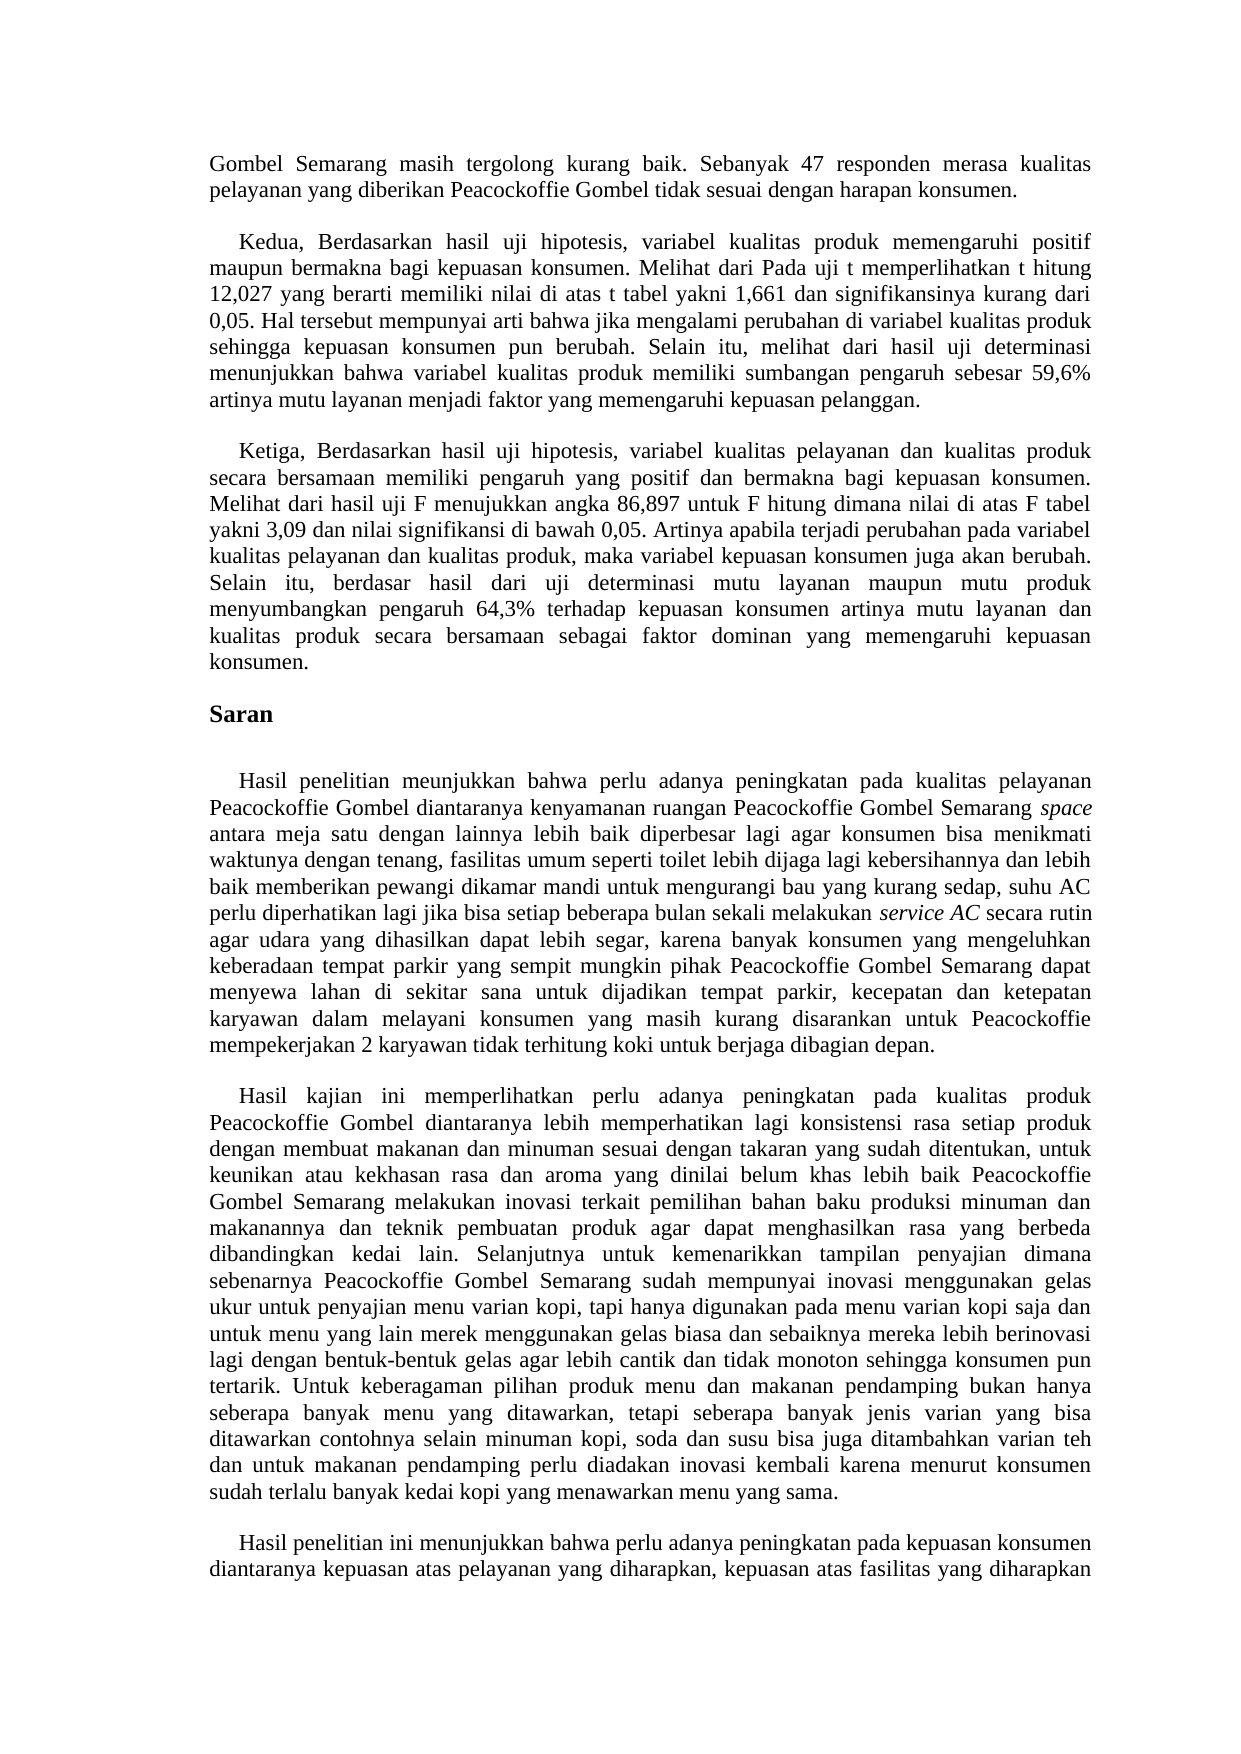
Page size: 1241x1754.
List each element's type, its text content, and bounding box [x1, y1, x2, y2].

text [209, 1529, 1093, 1582]
text Hasil penelitian meunjukkan bahwa perlu adanya peningkatan pada kualitas pelayanan Peacockoffie Gombel diantaranya kenyamanan ruangan Peacockoffie Gombel Semarang space antara meja satu dengan lainnya lebih baik diperbesar lagi agar konsumen bisa menikmati waktunya dengan tenang, fasilitas umum seperti toilet lebih dijaga lagi kebersihannya dan lebih baik memberikan pewangi dikamar mandi untuk mengurangi bau yang kurang sedap, suhu AC perlu diperhatikan lagi jika bisa setiap beberapa bulan sekali melakukan service AC secara rutin agar udara yang dihasilkan dapat lebih segar, karena banyak konsumen yang mengeluhkan keberadaan tempat parkir yang sempit mungkin pihak Peacockoffie Gombel Semarang dapat menyewa lahan di sekitar sana untuk dijadikan tempat parkir, kecepatan dan ketepatan karyawan dalam melayani konsumen yang masih kurang disarankan untuk Peacockoffie mempekerjakan 2 karyawan tidak terhitung koki untuk berjaga dibagian depan. [209, 767, 1093, 1057]
list Ketiga, Berdasarkan hasil uji hipotesis, variabel kualitas pelayanan dan kualitas produk secara bersamaan memiliki pengaruh yang positif dan bermakna bagi kepuasan konsumen. Melihat dari hasil uji F menujukkan angka 86,897 untuk F hitung dimana nilai di atas F tabel yakni 3,09 dan nilai signifikansi di bawah 0,05. Artinya apabila terjadi perubahan pada variabel kualitas pelayanan dan kualitas produk, maka variabel kepuasan konsumen juga akan berubah. Selain itu, berdasar hasil dari uji determinasi mutu layanan maupun mutu produk menyumbangkan pengaruh 64,3% terhadap kepuasan konsumen artinya mutu layanan dan kualitas produk secara bersamaan sebagai faktor dominan yang memengaruhi kepuasan konsumen. [209, 437, 1093, 674]
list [209, 150, 1093, 203]
text Saran [209, 699, 1093, 728]
text Hasil kajian ini memperlihatkan perlu adanya peningkatan pada kualitas produk Peacockoffie Gombel diantaranya lebih memperhatikan lagi konsistensi rasa setiap produk dengan membuat makanan dan minuman sesuai dengan takaran yang sudah ditentukan, untuk keunikan atau kekhasan rasa dan aroma yang dinilai belum khas lebih baik Peacockoffie Gombel Semarang melakukan inovasi terkait pemilihan bahan baku produksi minuman dan makanannya dan teknik pembuatan produk agar dapat menghasilkan rasa yang berbeda dibandingkan kedai lain. Selanjutnya untuk kemenarikkan tampilan penyajian dimana sebenarnya Peacockoffie Gombel Semarang sudah mempunyai inovasi menggunakan gelas ukur untuk penyajian menu varian kopi, tapi hanya digunakan pada menu varian kopi saja dan untuk menu yang lain merek menggunakan gelas biasa dan sebaiknya mereka lebih berinovasi lagi dengan bentuk-bentuk gelas agar lebih cantik dan tidak monoton sehingga konsumen pun tertarik. Untuk keberagaman pilihan produk menu dan makanan pendamping bukan hanya seberapa banyak menu yang ditawarkan, tetapi seberapa banyak jenis varian yang bisa ditawarkan contohnya selain minuman kopi, soda dan susu bisa juga ditambahkan varian teh dan untuk makanan pendamping perlu diadakan inovasi kembali karena menurut konsumen sudah terlalu banyak kedai kopi yang menawarkan menu yang sama. [209, 1082, 1093, 1504]
list Kedua, Berdasarkan hasil uji hipotesis, variabel kualitas produk memengaruhi positif maupun bermakna bagi kepuasan konsumen. Melihat dari Pada uji t memperlihatkan t hitung 12,027 yang berarti memiliki nilai di atas t tabel yakni 1,661 dan signifikansinya kurang dari 0,05. Hal tersebut mempunyai arti bahwa jika mengalami perubahan di variabel kualitas produk sehingga kepuasan konsumen pun berubah. Selain itu, melihat dari hasil uji determinasi menunjukkan bahwa variabel kualitas produk memiliki sumbangan pengaruh sebesar 59,6% artinya mutu layanan menjadi faktor yang memengaruhi kepuasan pelanggan. [209, 228, 1093, 412]
